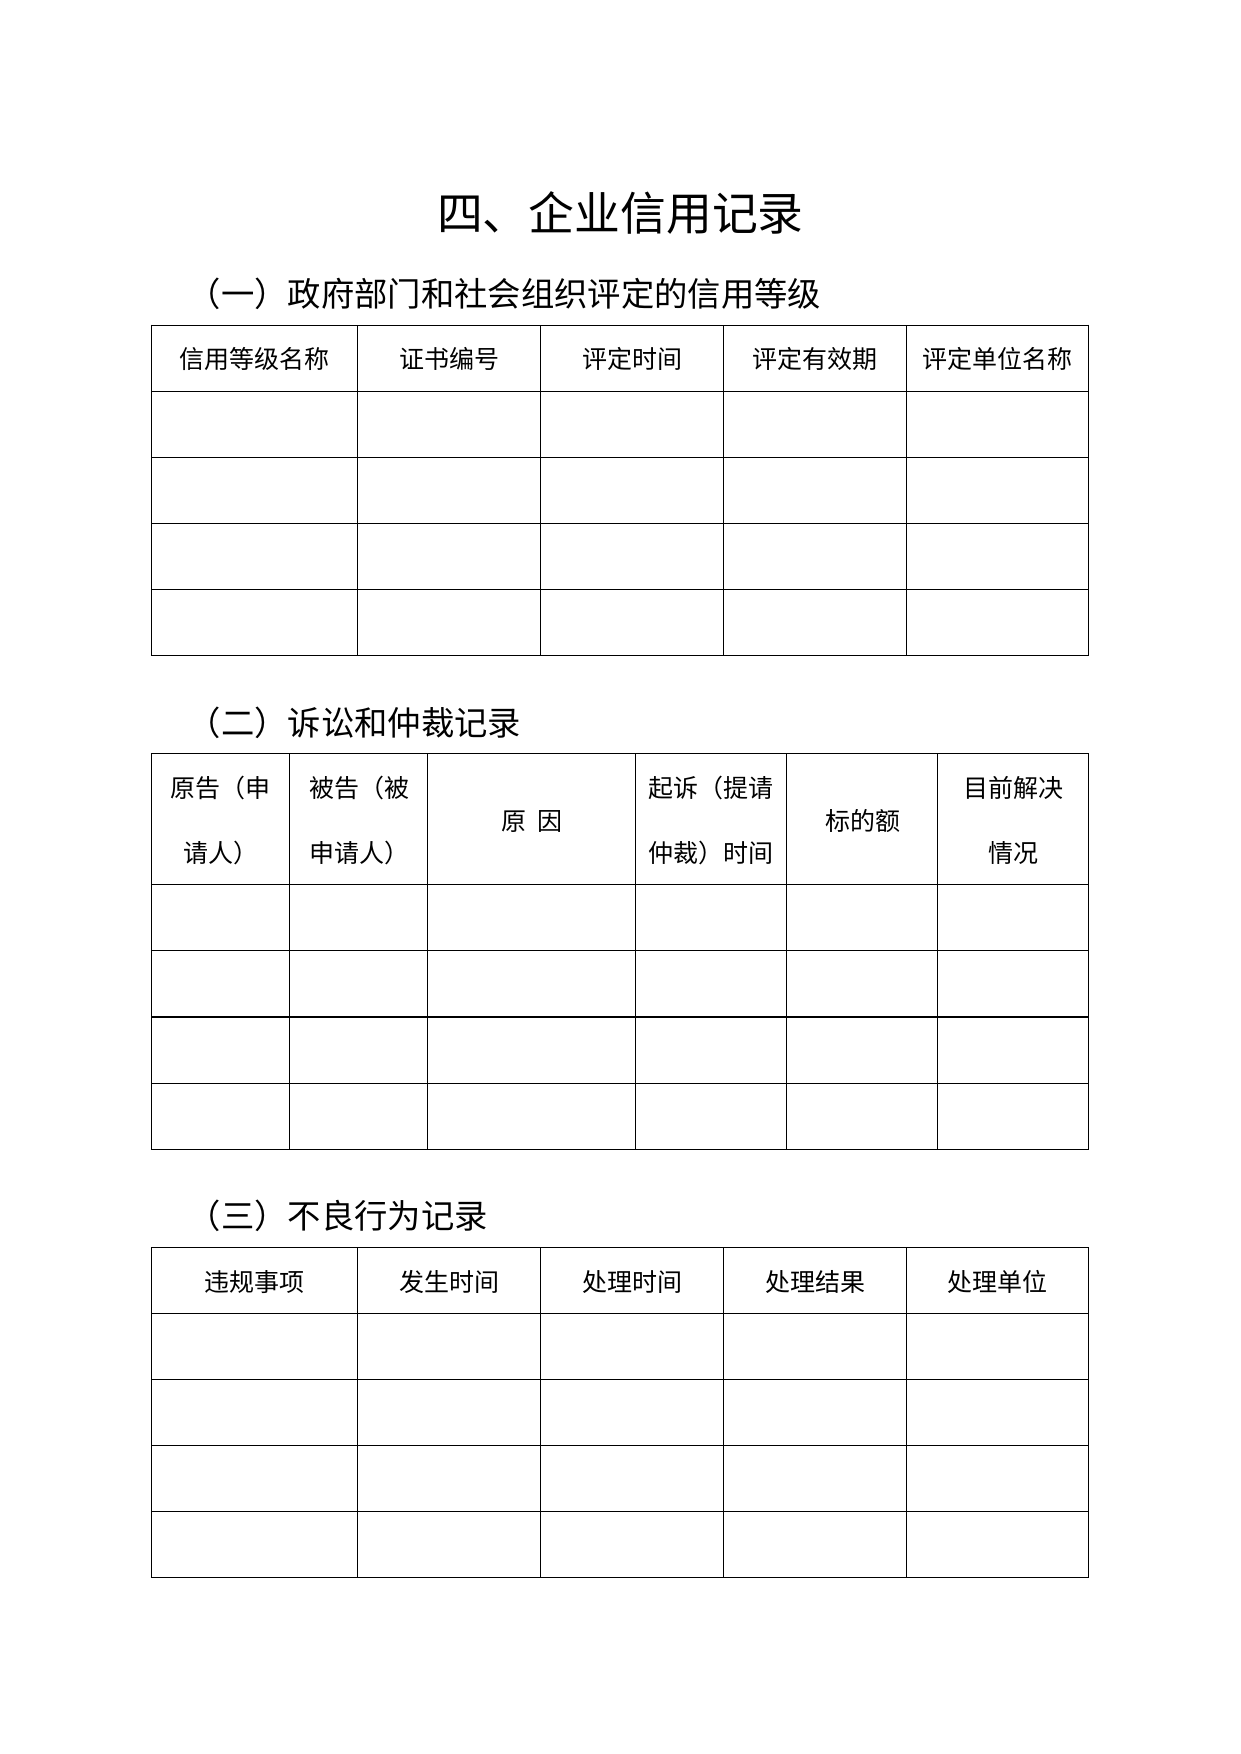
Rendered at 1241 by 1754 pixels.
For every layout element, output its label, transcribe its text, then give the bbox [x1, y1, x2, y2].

table_cell [541, 458, 723, 523]
table_cell [290, 951, 427, 1016]
table_header 证书编号 [358, 326, 540, 391]
table_cell [724, 392, 906, 457]
table_cell [636, 1018, 786, 1082]
table_cell [541, 392, 723, 457]
table_header 评定时间 [541, 326, 723, 391]
table_cell [290, 1084, 427, 1148]
table_cell [428, 951, 635, 1016]
table_cell [152, 590, 357, 655]
table_header 发生时间 [358, 1248, 540, 1313]
table_cell [152, 392, 357, 457]
table_header 处理结果 [724, 1248, 906, 1313]
table_cell [290, 885, 427, 950]
table_cell [358, 1512, 540, 1577]
table_cell [290, 1018, 427, 1082]
text （二）诉讼和仲裁记录 [187, 688, 1053, 753]
table_cell [428, 885, 635, 950]
table_header 起诉（提请仲裁）时间 [636, 754, 786, 884]
table_cell [428, 1018, 635, 1082]
table_cell [152, 1314, 357, 1379]
table_cell [907, 458, 1088, 523]
table_header 信用等级名称 [152, 326, 357, 391]
table_cell [152, 951, 289, 1016]
table_cell [938, 885, 1088, 950]
table_cell [358, 524, 540, 589]
table_cell [787, 1018, 937, 1082]
table_cell [152, 885, 289, 950]
table_cell [938, 1018, 1088, 1082]
table_cell [152, 1380, 357, 1445]
table_cell [152, 1512, 357, 1577]
text 四、企业信用记录 [187, 162, 1053, 259]
table_cell [152, 458, 357, 523]
table_cell [907, 392, 1088, 457]
text （一）政府部门和社会组织评定的信用等级 [187, 259, 1053, 324]
table_header 原告（申请人） [152, 754, 289, 884]
table_cell [152, 524, 357, 589]
table_header 标的额 [787, 754, 937, 884]
table_header 原 因 [428, 754, 635, 884]
table_cell [724, 524, 906, 589]
table_cell [152, 1084, 289, 1148]
table_header 目前解决 情况 [938, 754, 1088, 884]
table_header 评定有效期 [724, 326, 906, 391]
table_cell [358, 392, 540, 457]
table_cell [358, 1380, 540, 1445]
table_cell [541, 524, 723, 589]
table_cell [541, 1380, 723, 1445]
table_cell [152, 1446, 357, 1511]
table_header 处理单位 [907, 1248, 1088, 1313]
table_cell [787, 1084, 937, 1148]
table_cell [358, 1446, 540, 1511]
table_cell [907, 524, 1088, 589]
table_header 评定单位名称 [907, 326, 1088, 391]
table_cell [907, 1314, 1088, 1379]
table_cell [724, 1512, 906, 1577]
table_cell [907, 1512, 1088, 1577]
table_cell [428, 1084, 635, 1148]
table_cell [907, 590, 1088, 655]
table_cell [541, 1512, 723, 1577]
table_header 处理时间 [541, 1248, 723, 1313]
table_cell [724, 1380, 906, 1445]
table_cell [636, 951, 786, 1016]
table_cell [938, 1084, 1088, 1148]
table_cell [907, 1380, 1088, 1445]
table_cell [787, 885, 937, 950]
table_cell [152, 1018, 289, 1082]
table_cell [358, 590, 540, 655]
table_header 违规事项 [152, 1248, 357, 1313]
table_cell [724, 1446, 906, 1511]
table_cell [938, 951, 1088, 1016]
table_cell [358, 458, 540, 523]
table_cell [907, 1446, 1088, 1511]
table_cell [541, 1314, 723, 1379]
table_header 被告（被申请人） [290, 754, 427, 884]
table_cell [724, 590, 906, 655]
table_cell [724, 458, 906, 523]
table_cell [724, 1314, 906, 1379]
table_cell [541, 590, 723, 655]
table_cell [787, 951, 937, 1016]
table_cell [636, 1084, 786, 1148]
table_cell [358, 1314, 540, 1379]
table_cell [541, 1446, 723, 1511]
text （三）不良行为记录 [187, 1182, 1053, 1247]
table_cell [636, 885, 786, 950]
